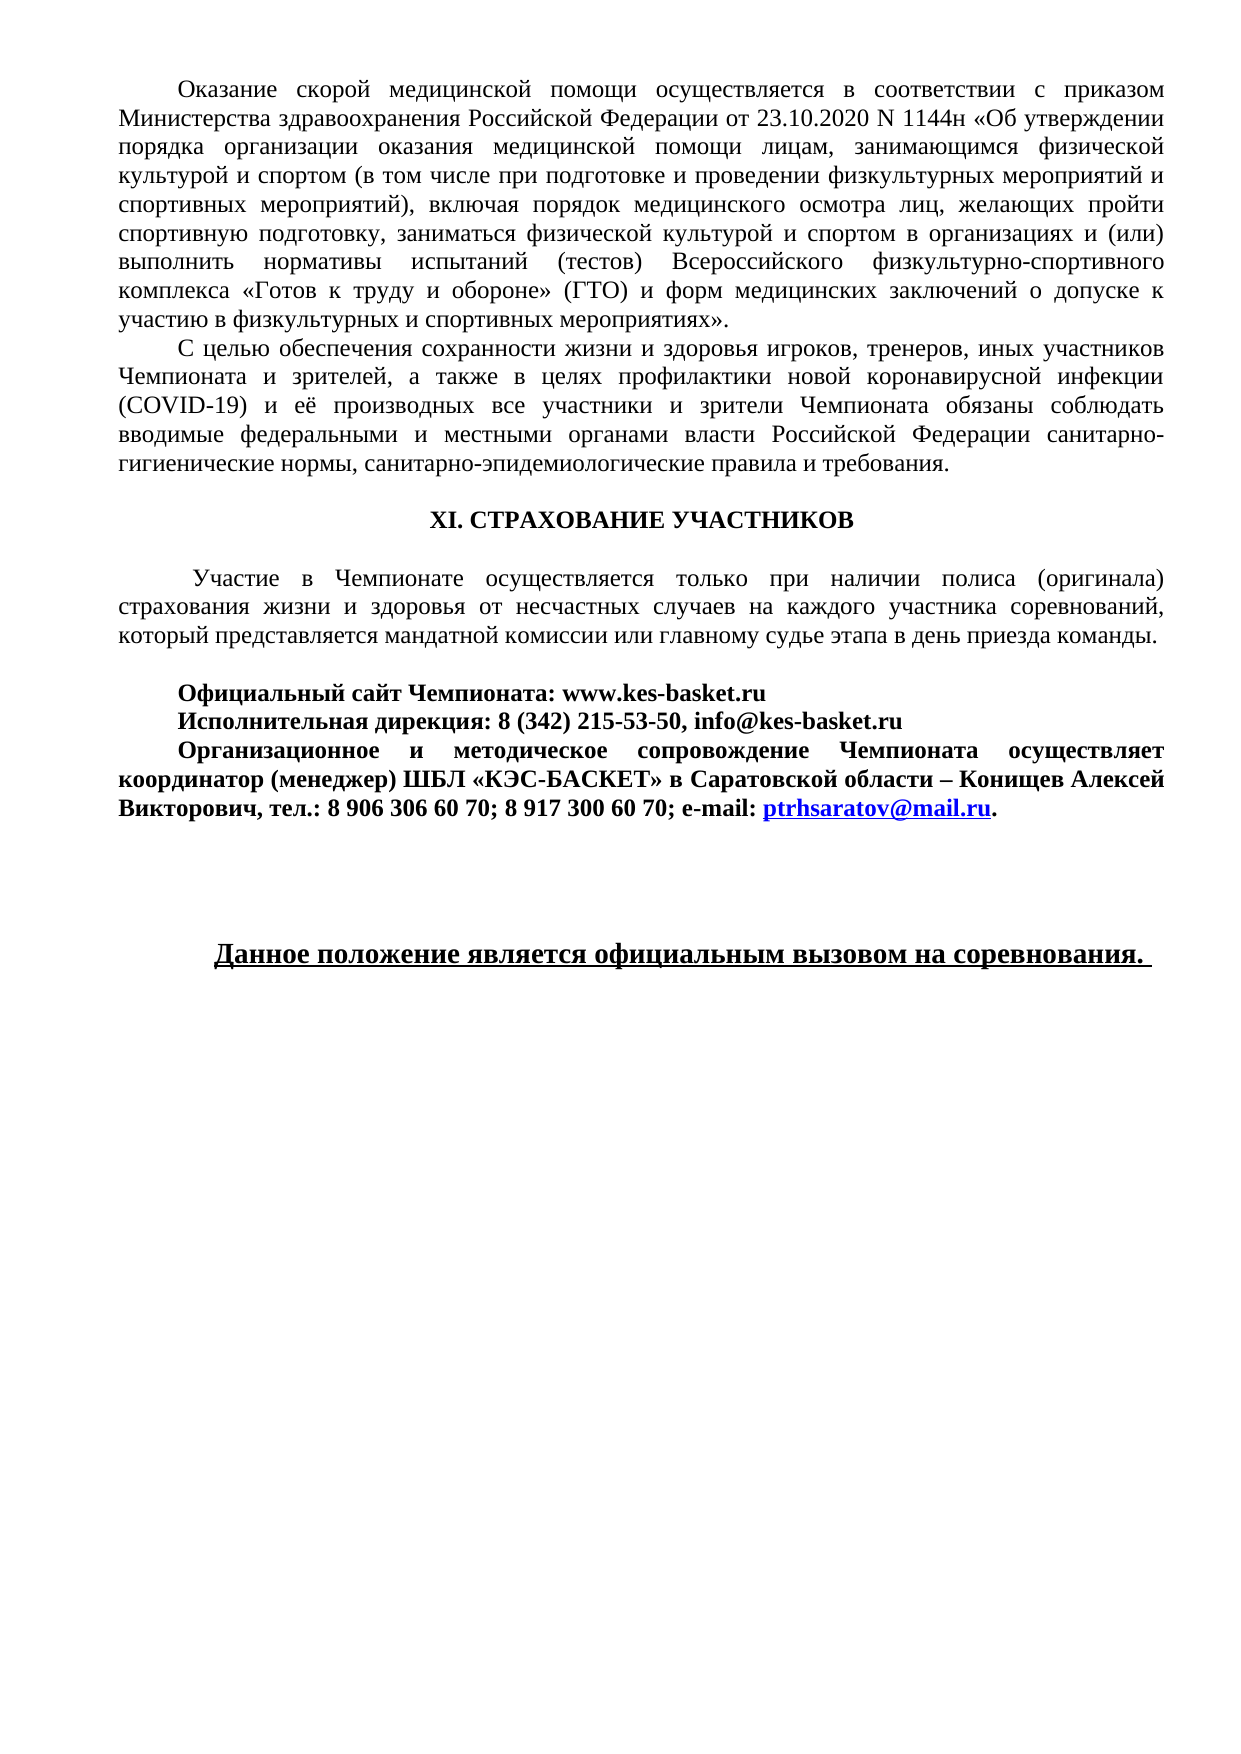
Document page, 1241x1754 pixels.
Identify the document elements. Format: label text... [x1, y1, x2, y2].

text Данное положение является официальным вызовом на соревнования. [118, 936, 1165, 970]
text С целью обеспечения сохранности жизни и здоровья игроков, тренеров, иных участников Чемпионата и зрителей, а также в целях профилактики новой коронавирусной инфекции (COVID-19) и её производных все участники и зрители Чемпионата обязаны соблюдать вводимые федеральными и местными органами власти Российской Федерации санитарно-гигиенические нормы, санитарно-эпидемиологические правила и требования. [118, 333, 1165, 476]
text Официальный сайт Чемпионата: www.kes-basket.ru [118, 678, 1165, 706]
text Организационное и методическое сопровождение Чемпионата осуществляет координатор (менеджер) ШБЛ «КЭС-БАСКЕТ» в Саратовской области – Конищев Алексей Викторович, тел.: 8 906 306 60 70; 8 917 300 60 70; e-mail: ptrhsaratov@mail.ru. [118, 735, 1165, 821]
text Исполнительная дирекция: 8 (342) 215-53-50, info@kes-basket.ru [118, 706, 1165, 735]
text Участие в Чемпионате осуществляется только при наличии полиса (оригинала) страхования жизни и здоровья от несчастных случаев на каждого участника соревнований, который представляется мандатной комиссии или главному судье этапа в день приезда команды. [118, 563, 1165, 649]
text Оказание скорой медицинской помощи осуществляется в соответствии с приказом Министерства здравоохранения Российской Федерации от 23.10.2020 N 1144н «Об утверждении порядка организации оказания медицинской помощи лицам, занимающимся физической культурой и спортом (в том числе при подготовке и проведении физкультурных мероприятий и спортивных мероприятий), включая порядок медицинского осмотра лиц, желающих пройти спортивную подготовку, заниматься физической культурой и спортом в организациях и (или) выполнить нормативы испытаний (тестов) Всероссийского физкультурно-спортивного комплекса «Готов к труду и обороне» (ГТО) и форм медицинских заключений о допуске к участию в физкультурных и спортивных мероприятиях». [118, 74, 1165, 333]
text XI. СТРАХОВАНИЕ УЧАСТНИКОВ [118, 505, 1165, 534]
